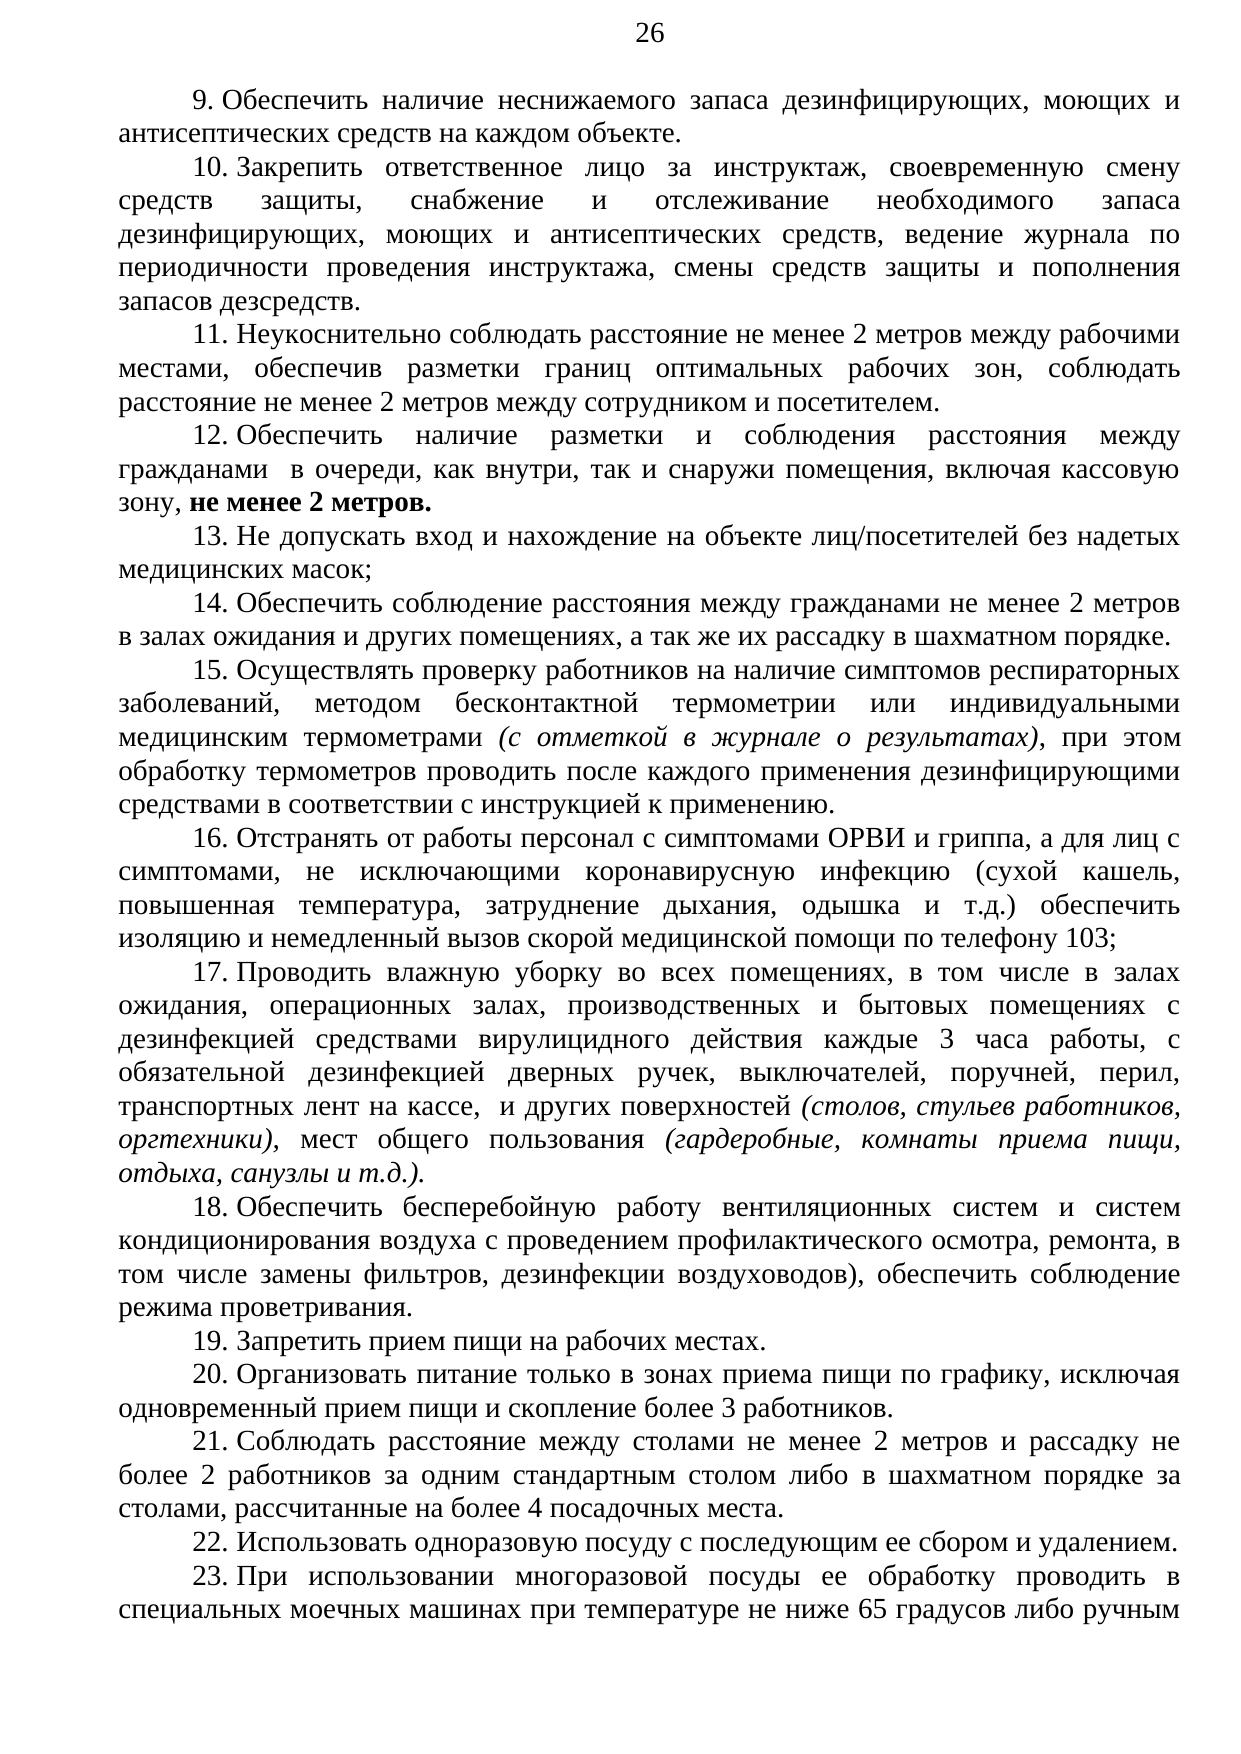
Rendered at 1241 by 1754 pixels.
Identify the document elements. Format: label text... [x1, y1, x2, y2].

list Обеспечить наличие неснижаемого запаса дезинфицирующих, моющих и антисептических средств на каждом объекте. [118, 82, 1181, 149]
list Организовать питание только в зонах приема пищи по графику, исключая одновременный прием пищи и скопление более 3 работников. [118, 1356, 1181, 1423]
list Не допускать вход и нахождение на объекте лиц/посетителей без надетых медицинских масок; [118, 518, 1181, 585]
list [118, 1558, 1181, 1625]
list Соблюдать расстояние между столами не менее 2 метров и рассадку не более 2 работников за одним стандартным столом либо в шахматном порядке за столами, рассчитанные на более 4 посадочных места. [118, 1423, 1181, 1524]
list Использовать одноразовую посуду с последующим ее сбором и удалением. [118, 1524, 1181, 1558]
list Осуществлять проверку работников на наличие симптомов респираторных заболеваний, методом бесконтактной термометрии или индивидуальными медицинским термометрами (с отметкой в журнале о результатах), при этом обработку термометров проводить после каждого применения дезинфицирующими средствами в соответствии с инструкцией к применению. [118, 652, 1181, 820]
list Обеспечить наличие разметки и соблюдения расстояния между гражданами в очереди, как внутри, так и снаружи помещения, включая кассовую зону, не менее 2 метров. [118, 417, 1181, 518]
list Закрепить ответственное лицо за инструктаж, своевременную смену средств защиты, снабжение и отслеживание необходимого запаса дезинфицирующих, моющих и антисептических средств, ведение журнала по периодичности проведения инструктажа, смены средств защиты и пополнения запасов дезсредств. [118, 149, 1181, 317]
list Неукоснительно соблюдать расстояние не менее 2 метров между рабочими местами, обеспечив разметки границ оптимальных рабочих зон, соблюдать расстояние не менее 2 метров между сотрудником и посетителем. [118, 317, 1181, 417]
list Обеспечить соблюдение расстояния между гражданами не менее 2 метров в залах ожидания и других помещениях, а так же их рассадку в шахматном порядке. [118, 585, 1181, 652]
list Запретить прием пищи на рабочих местах. [118, 1323, 1181, 1356]
list Обеспечить бесперебойную работу вентиляционных систем и систем кондиционирования воздуха с проведением профилактического осмотра, ремонта, в том числе замены фильтров, дезинфекции воздуховодов), обеспечить соблюдение режима проветривания. [118, 1189, 1181, 1323]
list Проводить влажную уборку во всех помещениях, в том числе в залах ожидания, операционных залах, производственных и бытовых помещениях с дезинфекцией средствами вирулицидного действия каждые 3 часа работы, с обязательной дезинфекцией дверных ручек, выключателей, поручней, перил, транспортных лент на кассе, и других поверхностей (столов, стульев работников, оргтехники), мест общего пользования (гардеробные, комнаты приема пищи, отдыха, санузлы и т.д.). [118, 954, 1181, 1189]
list Отстранять от работы персонал с симптомами ОРВИ и гриппа, а для лиц с симптомами, не исключающими коронавирусную инфекцию (сухой кашель, повышенная температура, затруднение дыхания, одышка и т.д.) обеспечить изоляцию и немедленный вызов скорой медицинской помощи по телефону 103; [118, 820, 1181, 954]
